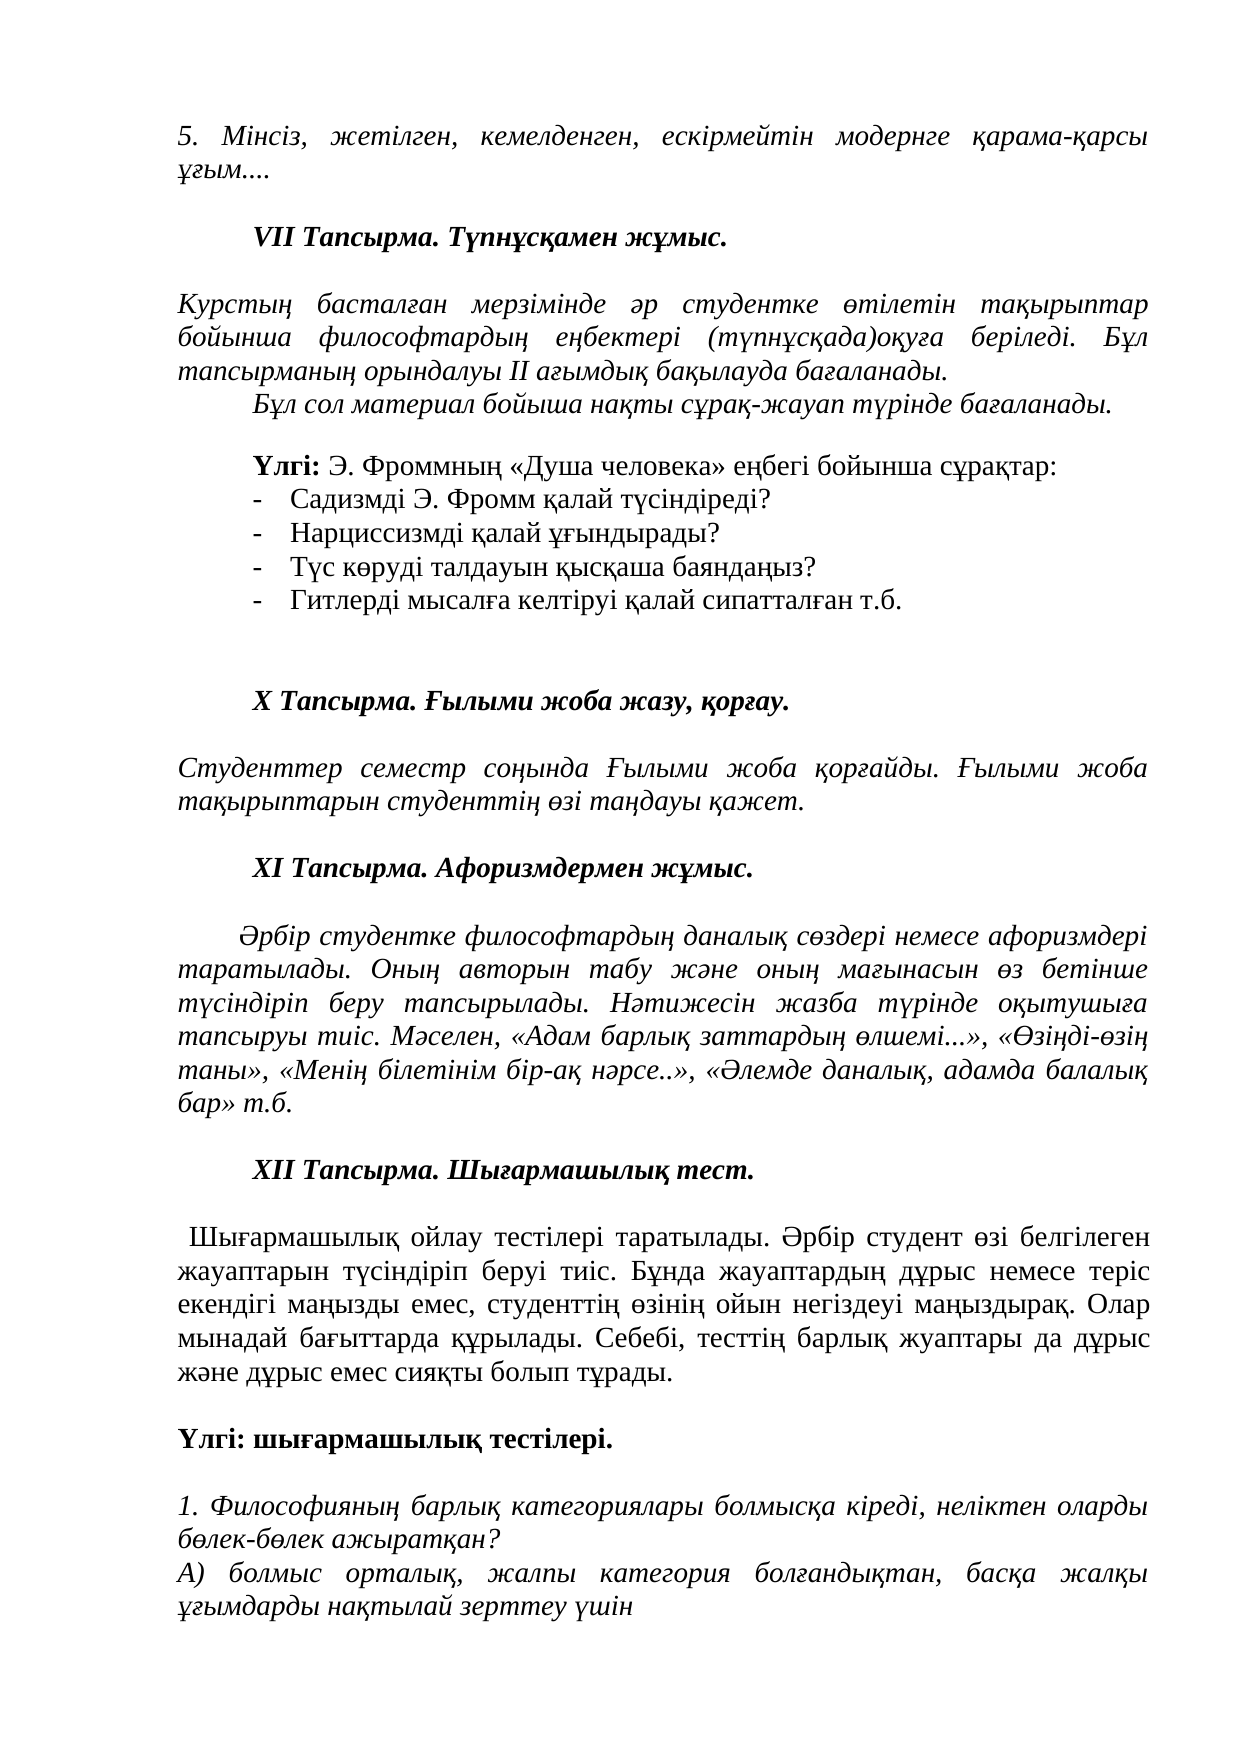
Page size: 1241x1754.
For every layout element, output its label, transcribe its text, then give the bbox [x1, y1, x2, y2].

text Бұл сол материал бойыша нақты сұрақ-жауап түрінде бағаланады. [177, 386, 1152, 420]
text Әрбір студентке философтардың даналық сөздері немесе афоризмдері таратылады. Оның авторын табу және оның мағынасын өз бетінше түсіндіріп беру тапсырылады. Нәтижесін жазба түрінде оқытушыға тапсыруы тиіс. Мәселен, «Адам барлық заттардың өлшемі...», «Өзіңді-өзің таны», «Менің білетінім бір-ақ нәрсе..», «Әлемде даналық, адамда балалық бар» т.б. [177, 918, 1152, 1119]
list Нарциссизмді қалай ұғындырады? [252, 515, 1152, 549]
text Курстың басталған мерзімінде әр студентке өтілетін тақырыптар бойынша философтардың еңбектері (түпнұсқада)оқуға беріледі. Бұл тапсырманың орындалуы ІІ ағымдық бақылауда бағаланады. [177, 286, 1152, 386]
text Үлгі: шығармашылық тестілері. [177, 1421, 1152, 1454]
list Түс көруді талдауын қысқаша баяндаңыз? [252, 549, 1152, 582]
list Садизмді Э. Фромм қалай түсіндіреді? [252, 482, 1152, 515]
text Шығармашылық ойлау тестілері таратылады. Әрбір студент өзі белгілеген жауаптарын түсіндіріп беруі тиіс. Бұнда жауаптардың дұрыс немесе теріс екендігі маңызды емес, студенттің өзінің ойын негіздеуі маңыздырақ. Олар мынадай бағыттарда құрылады. Себебі, тесттің барлық жуаптары да дұрыс және дұрыс емес сияқты болып тұрады. [177, 1219, 1152, 1387]
list Гитлерді мысалға келтіруі қалай сипатталған т.б. [252, 582, 1152, 616]
subtitle VII Тапсырма. Түпнұсқамен жұмыс. [196, 219, 1133, 252]
text 5. Мінсіз, жетілген, кемелденген, ескірмейтін модернге қарама-қарсы ұғым.... [177, 118, 1152, 185]
subtitle Х Тапсырма. Ғылыми жоба жазу, қорғау. [196, 683, 1133, 716]
text Үлгі: Э. Фроммның «Душа человека» еңбегі бойынша сұрақтар: [177, 448, 1152, 482]
subtitle ХІ Тапсырма. Афоризмдермен жұмыс. [196, 851, 1133, 884]
text А) болмыс орталық, жалпы категория болғандықтан, басқа жалқы ұғымдарды нақтылай зерттеу үшін [177, 1555, 1152, 1622]
subtitle ХII Тапсырма. Шығармашылық тест. [196, 1152, 1133, 1186]
text Студенттер семестр соңында Ғылыми жоба қорғайды. Ғылыми жоба тақырыптарын студенттің өзі таңдауы қажет. [177, 750, 1152, 817]
text 1. Философияның барлық категориялары болмысқа кіреді, неліктен оларды бөлек-бөлек ажыратқан? [177, 1488, 1152, 1555]
